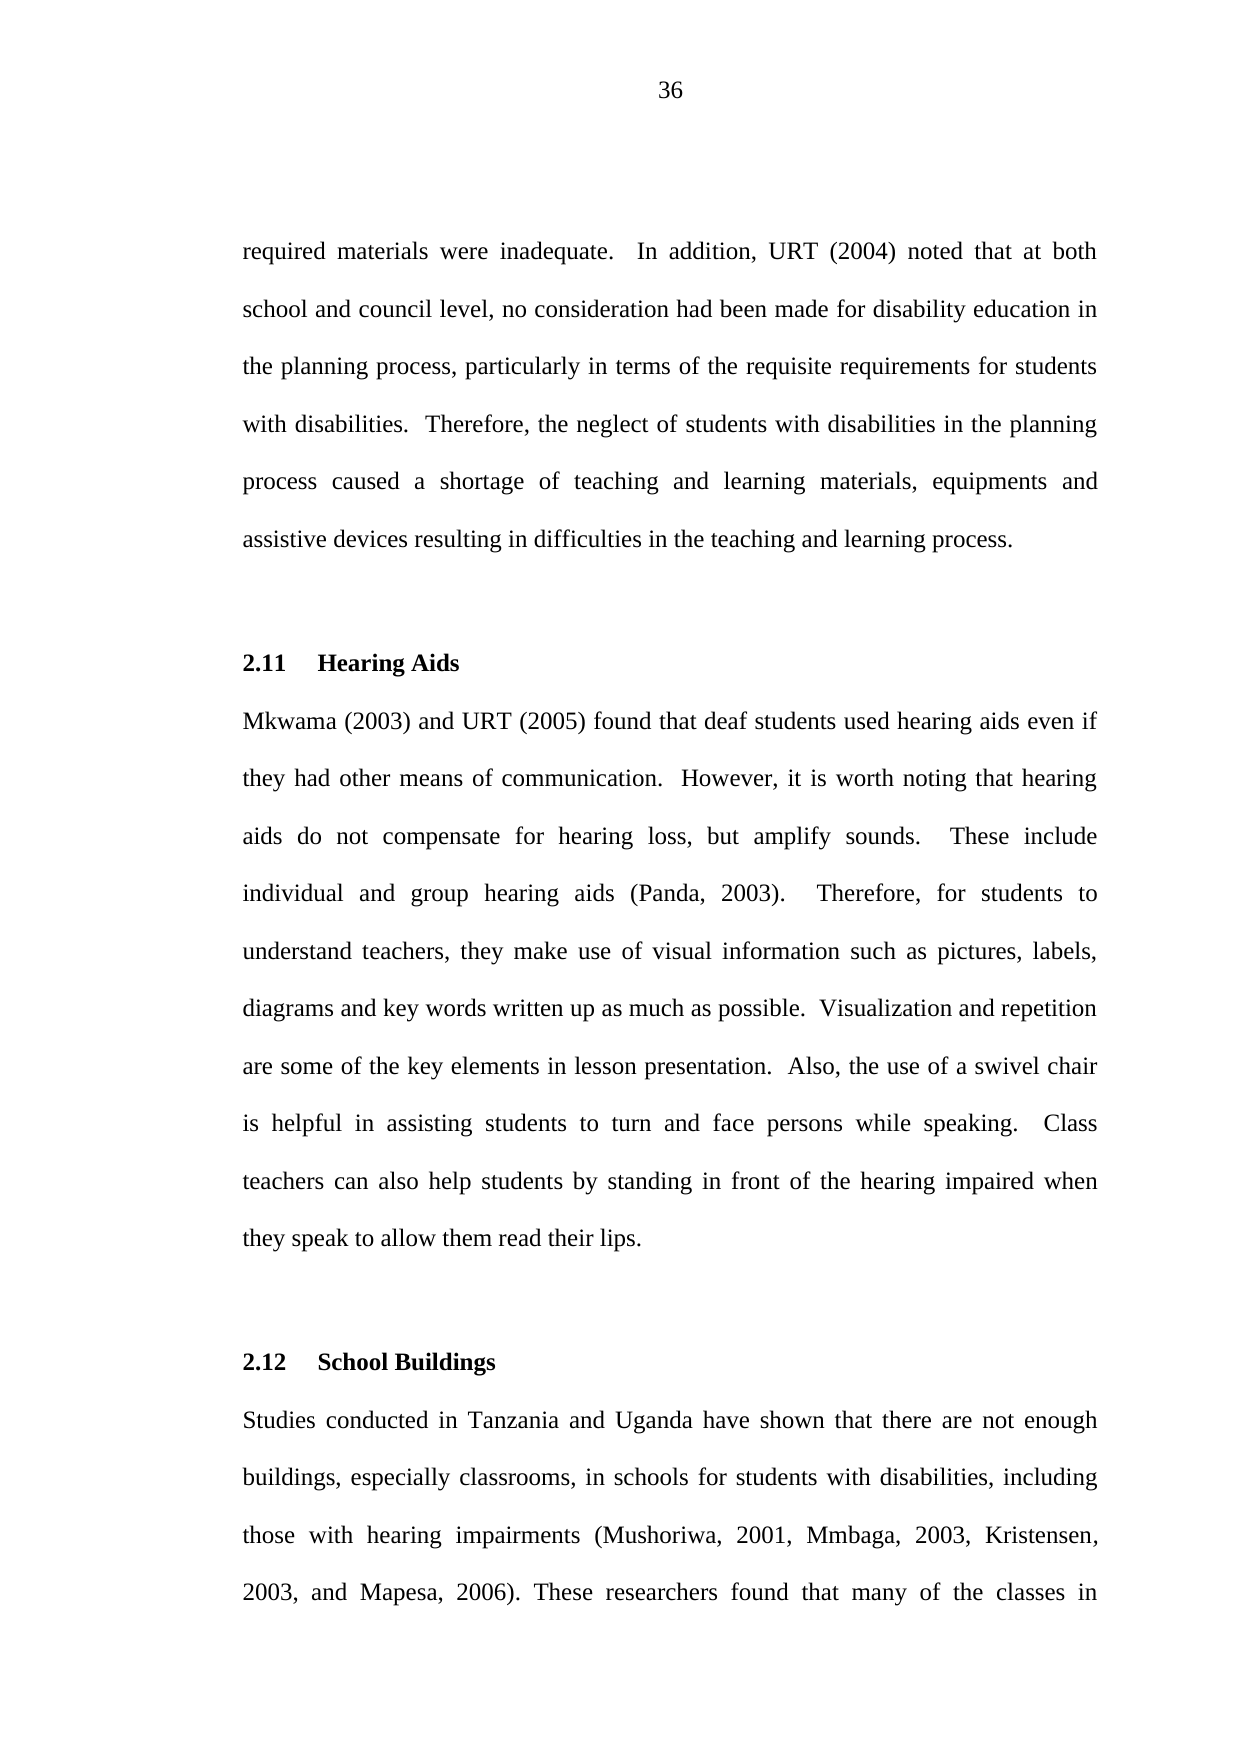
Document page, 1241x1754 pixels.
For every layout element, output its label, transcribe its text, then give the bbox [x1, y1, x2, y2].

subtitle 2.11 Hearing Aids [242, 648, 1098, 677]
text Mkwama (2003) and URT (2005) found that deaf students used hearing aids even if they had other means of communication. However, it is worth noting that hearing aids do not compensate for hearing loss, but amplify sounds. These include individual and group hearing aids (Panda, 2003). Therefore, for students to understand teachers, they make use of visual information such as pictures, labels, diagrams and key words written up as much as possible. Visualization and repetition are some of the key elements in lesson presentation. Also, the use of a swivel chair is helpful in assisting students to turn and face persons while speaking. Class teachers can also help students by standing in front of the hearing impaired when they speak to allow them read their lips. [242, 706, 1098, 1252]
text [242, 1405, 1098, 1606]
subtitle 2.12 School Buildings [242, 1347, 1098, 1376]
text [242, 236, 1098, 552]
